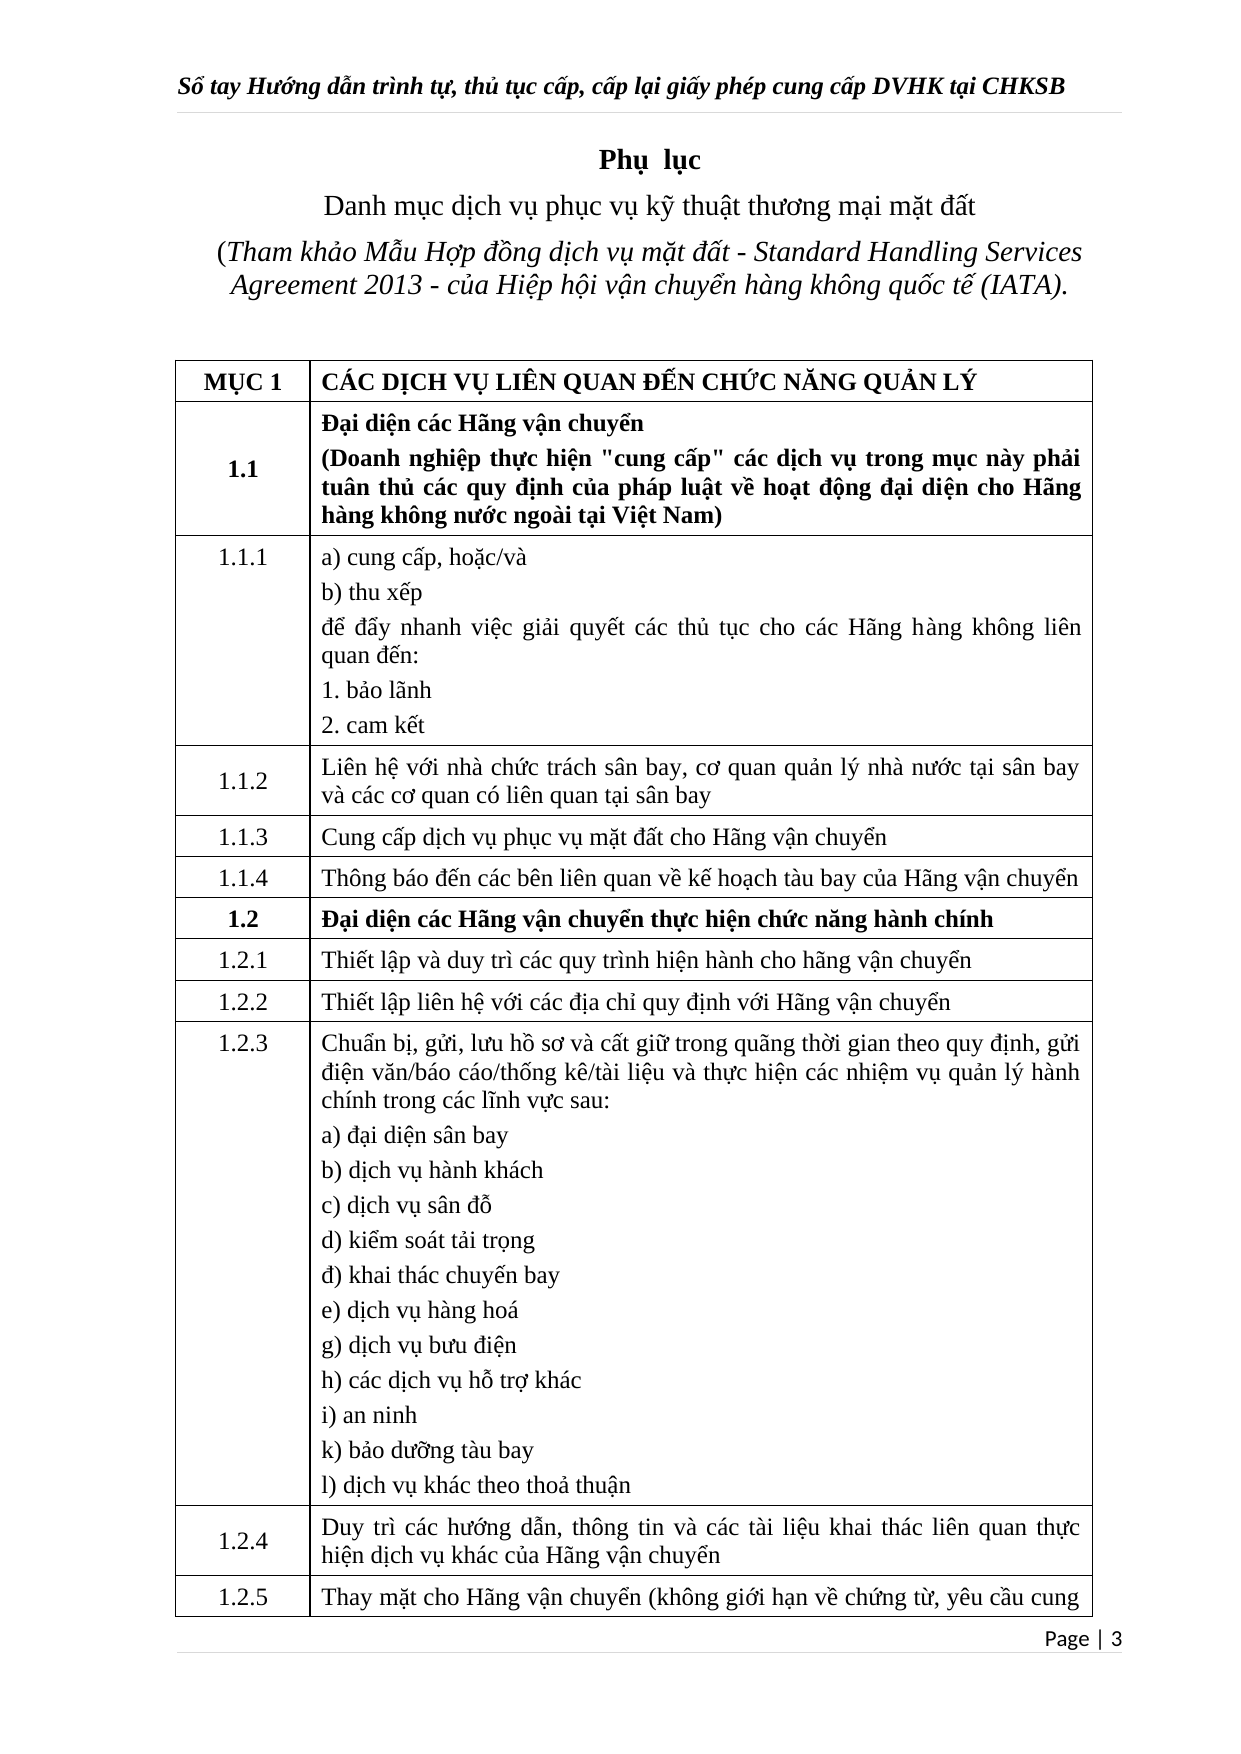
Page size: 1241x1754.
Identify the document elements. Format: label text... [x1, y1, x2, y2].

table_cell 1.2.3 [176, 1022, 309, 1504]
table_cell Duy trì các hướng dẫn, thông tin và các tài liệu khai thác liên quan thực hiện dịch vụ khác của Hãng vận chuyển [311, 1506, 1092, 1574]
table_cell Thông báo đến các bên liên quan về kế hoạch tàu bay của Hãng vận chuyển [311, 857, 1092, 897]
table_cell 1.1.3 [176, 816, 309, 856]
text Phụ lục [177, 142, 1122, 175]
table_cell 1.2 [176, 898, 309, 938]
table_cell 1.2.1 [176, 939, 309, 979]
table_cell Đại diện các Hãng vận chuyển thực hiện chức năng hành chính [311, 898, 1092, 938]
table_cell 1.1.1 [176, 536, 309, 744]
table_header MỤC 1 [176, 361, 309, 401]
table_cell 1.1 [176, 402, 309, 534]
text (Tham khảo Mẫu Hợp đồng dịch vụ mặt đất - Standard Handling Services Agreement 2013 - của Hiệp hội vận chuyển hàng không quốc tế (IATA). [177, 234, 1122, 301]
table_cell Thiết lập liên hệ với các địa chỉ quy định với Hãng vận chuyển [311, 981, 1092, 1021]
table_cell 1.2.2 [176, 981, 309, 1021]
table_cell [311, 1576, 1092, 1616]
table_cell Thiết lập và duy trì các quy trình hiện hành cho hãng vận chuyển [311, 939, 1092, 979]
table_cell 1.2.5 [176, 1576, 309, 1616]
table_cell Cung cấp dịch vụ phục vụ mặt đất cho Hãng vận chuyển [311, 816, 1092, 856]
text Danh mục dịch vụ phục vụ kỹ thuật thương mại mặt đất [177, 188, 1122, 221]
table_cell 1.1.4 [176, 857, 309, 897]
table_cell Chuẩn bị, gửi, lưu hồ sơ và cất giữ trong quãng thời gian theo quy định, gửi điện văn/báo cáo/thống kê/tài liệu và thực hiện các nhiệm vụ quản lý hành chính trong các lĩnh vực sau: a) đại diện sân bay b) dịch vụ hành khách c) dịch vụ sân đỗ d) kiểm soát tải trọng đ) khai thác chuyến bay e) dịch vụ hàng hoá g) dịch vụ bưu điện h) các dịch vụ hỗ trợ khác i) an ninh k) bảo dưỡng tàu bay l) dịch vụ khác theo thoả thuận [311, 1022, 1092, 1504]
table_cell 1.2.4 [176, 1506, 309, 1574]
table_cell Liên hệ với nhà chức trách sân bay, cơ quan quản lý nhà nước tại sân bay và các cơ quan có liên quan tại sân bay [311, 746, 1092, 814]
table_cell a) cung cấp, hoặc/và b) thu xếp để đẩy nhanh việc giải quyết các thủ tục cho các Hãng hàng không liên quan đến: 1. bảo lãnh 2. cam kết [311, 536, 1092, 744]
table_header CÁC DỊCH VỤ LIÊN QUAN ĐẾN CHỨC NĂNG QUẢN LÝ [311, 361, 1092, 401]
table_cell Đại diện các Hãng vận chuyển (Doanh nghiệp thực hiện "cung cấp" các dịch vụ trong mục này phải tuân thủ các quy định của pháp luật về hoạt động đại diện cho Hãng hàng không nước ngoài tại Việt Nam) [311, 402, 1092, 534]
table_cell 1.1.2 [176, 746, 309, 814]
